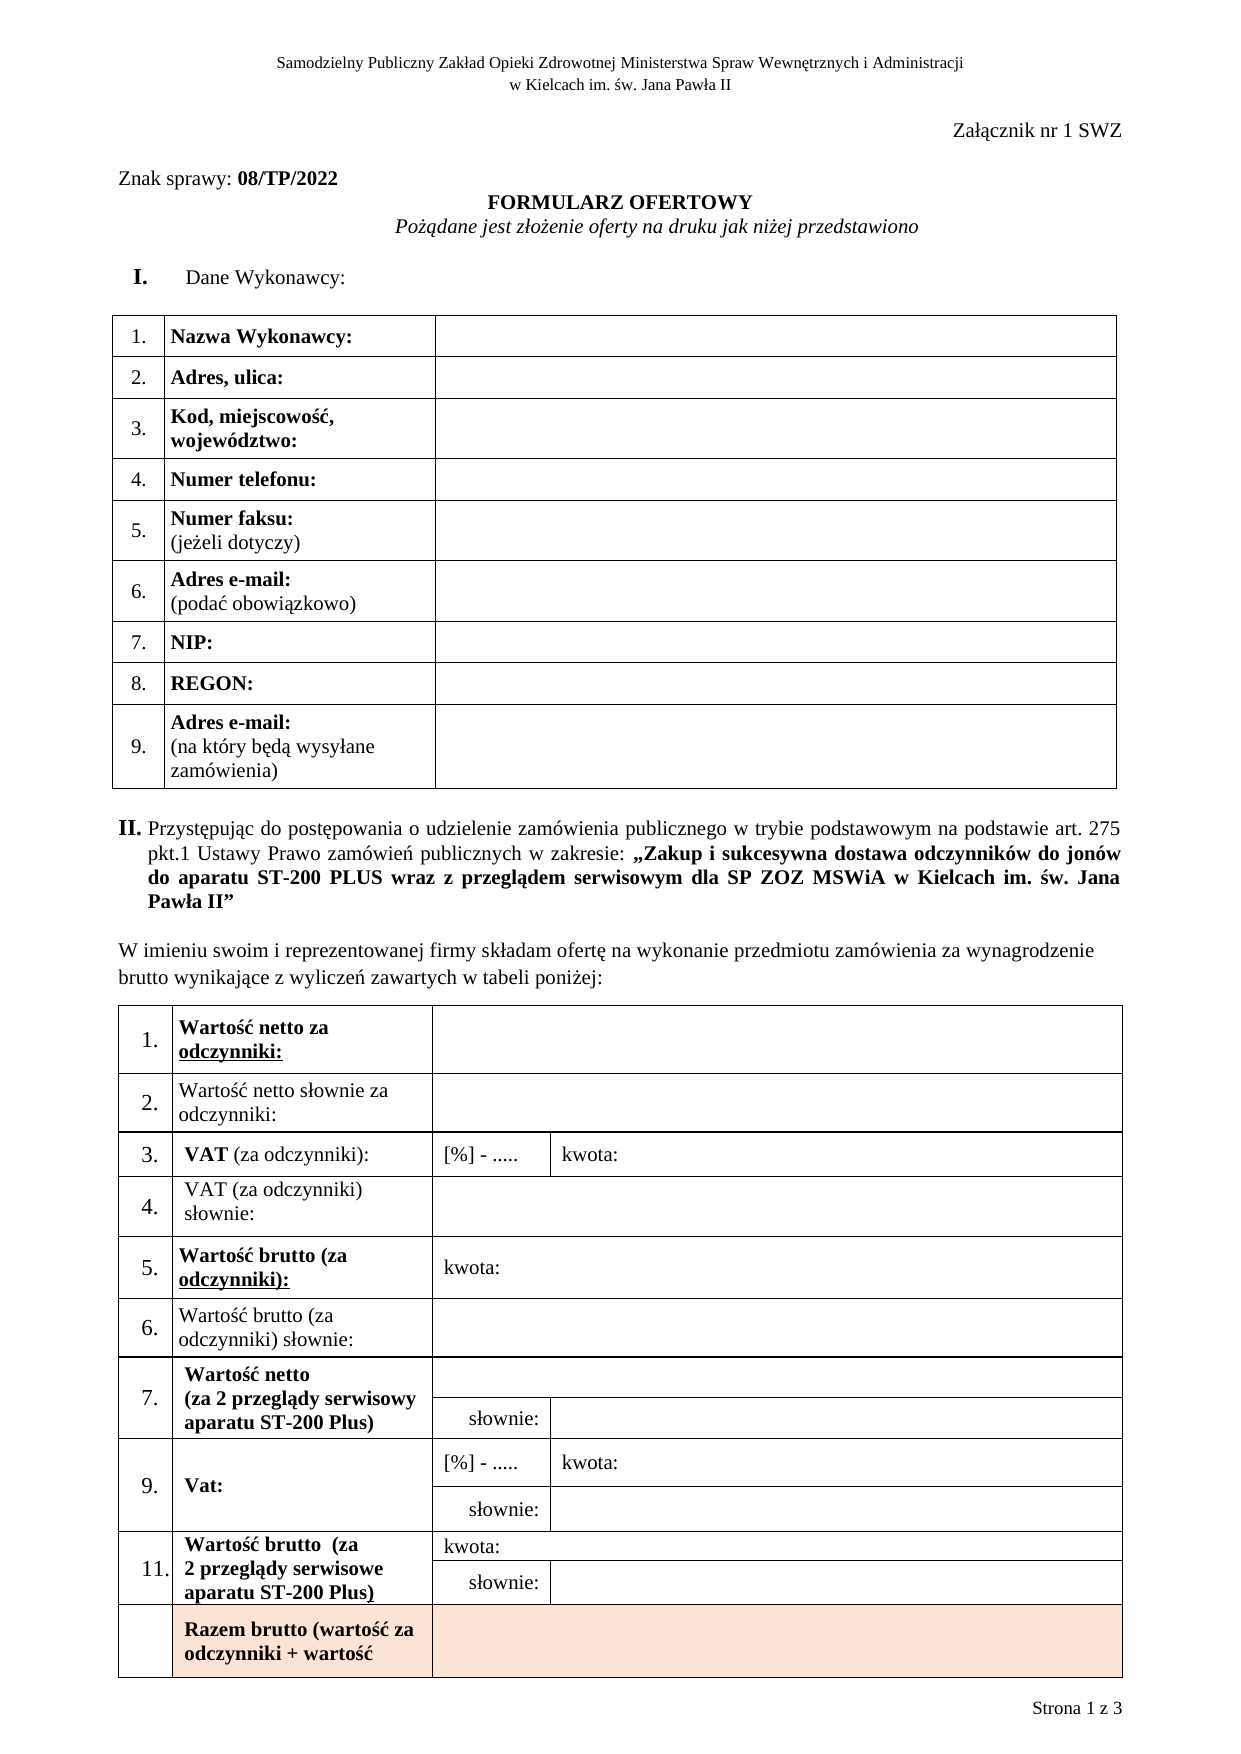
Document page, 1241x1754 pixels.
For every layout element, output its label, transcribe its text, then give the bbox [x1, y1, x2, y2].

table_header [436, 316, 1116, 356]
table_cell [436, 459, 1116, 499]
table_cell 5. [113, 501, 164, 560]
table_cell [551, 1561, 1122, 1604]
table_header Nazwa Wykonawcy: [165, 316, 435, 356]
table_cell 7. [113, 622, 164, 662]
table_cell Wartość netto (za 2 przeglądy serwisowy aparatu ST-200 Plus) [173, 1358, 432, 1438]
table_cell [%] - ..... [433, 1133, 550, 1176]
table_cell [436, 357, 1116, 397]
table_cell [119, 1605, 172, 1677]
table_cell [436, 705, 1116, 788]
table_header 1. [113, 316, 164, 356]
table_cell kwota: [433, 1532, 1122, 1559]
table_cell słownie: [433, 1561, 550, 1604]
table_cell [436, 561, 1116, 621]
table_cell kwota: [551, 1439, 1122, 1486]
subtitle FORMULARZ OFERTOWY [118, 190, 1122, 214]
table_cell kwota: [433, 1237, 1122, 1297]
table_cell Numer telefonu: [165, 459, 435, 499]
table_cell [119, 1532, 172, 1604]
list Dane Wykonawcy: [133, 263, 1122, 290]
table_cell 8. [113, 663, 164, 703]
table_cell Adres e-mail: (na który będą wysyłane zamówienia) [165, 705, 435, 788]
text Załącznik nr 1 SWZ [118, 118, 1122, 142]
text W imieniu swoim i reprezentowanej firmy składam ofertę na wykonanie przedmiotu zamówienia za wynagrodzenie brutto wynikające z wyliczeń zawartych w tabeli poniżej: [118, 938, 1122, 989]
table_cell [119, 1358, 172, 1438]
table_cell Numer faksu: (jeżeli dotyczy) [165, 501, 435, 560]
table_cell Vat: [173, 1439, 432, 1531]
table_cell [433, 1074, 1122, 1131]
table_cell Wartość brutto (za odczynniki): [173, 1237, 432, 1297]
table_header [433, 1006, 1122, 1072]
table_cell [119, 1299, 172, 1356]
table_cell 4. [113, 459, 164, 499]
table_cell Wartość brutto (za 2 przeglądy serwisowe aparatu ST-200 Plus) [173, 1532, 432, 1604]
table_cell Adres, ulica: [165, 357, 435, 397]
table_cell [119, 1133, 172, 1176]
table_cell [436, 622, 1116, 662]
table_cell słownie: [433, 1487, 550, 1531]
text Znak sprawy: 08/TP/2022 [118, 166, 1122, 190]
table_cell NIP: [165, 622, 435, 662]
table_cell [436, 663, 1116, 703]
table_cell [436, 399, 1116, 458]
table_cell VAT (za odczynniki): [173, 1133, 432, 1176]
table_cell 6. [113, 561, 164, 621]
table_cell Wartość brutto (za odczynniki) słownie: [173, 1299, 432, 1356]
table_cell [%] - ..... [433, 1439, 550, 1486]
table_cell VAT (za odczynniki) słownie: [173, 1177, 432, 1236]
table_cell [173, 1605, 432, 1677]
table_cell 9. [113, 705, 164, 788]
table_cell 3. [113, 399, 164, 458]
table_header [119, 1006, 172, 1072]
table_cell Wartość netto słownie za odczynniki: [173, 1074, 432, 1131]
table_cell [551, 1487, 1122, 1531]
table_cell [436, 501, 1116, 560]
table_cell słownie: [433, 1398, 550, 1438]
table_cell REGON: [165, 663, 435, 703]
table_cell [433, 1299, 1122, 1356]
table_cell [119, 1439, 172, 1531]
table_cell [433, 1358, 1122, 1397]
table_cell Adres e-mail: (podać obowiązkowo) [165, 561, 435, 621]
list Przystępując do postępowania o udzielenie zamówienia publicznego w trybie podstawowym na podstawie art. 275 pkt.1 Ustawy Prawo zamówień publicznych w zakresie: „Zakup i sukcesywna dostawa odczynników do jonów do aparatu ST-200 PLUS wraz z przeglądem serwisowym dla SP ZOZ MSWiA w Kielcach im. św. Jana Pawła II” [118, 814, 1122, 913]
table_cell Kod, miejscowość, województwo: [165, 399, 435, 458]
table_cell [119, 1074, 172, 1131]
table_cell [433, 1605, 1122, 1677]
subtitle Pożądane jest złożenie oferty na druku jak niżej przedstawiono [192, 214, 1122, 238]
table_cell [551, 1398, 1122, 1438]
table_cell 2. [113, 357, 164, 397]
table_header Wartość netto za odczynniki: [173, 1006, 432, 1072]
table_cell [119, 1177, 172, 1236]
table_cell [119, 1237, 172, 1297]
table_cell kwota: [551, 1133, 1122, 1176]
table_cell [433, 1177, 1122, 1236]
